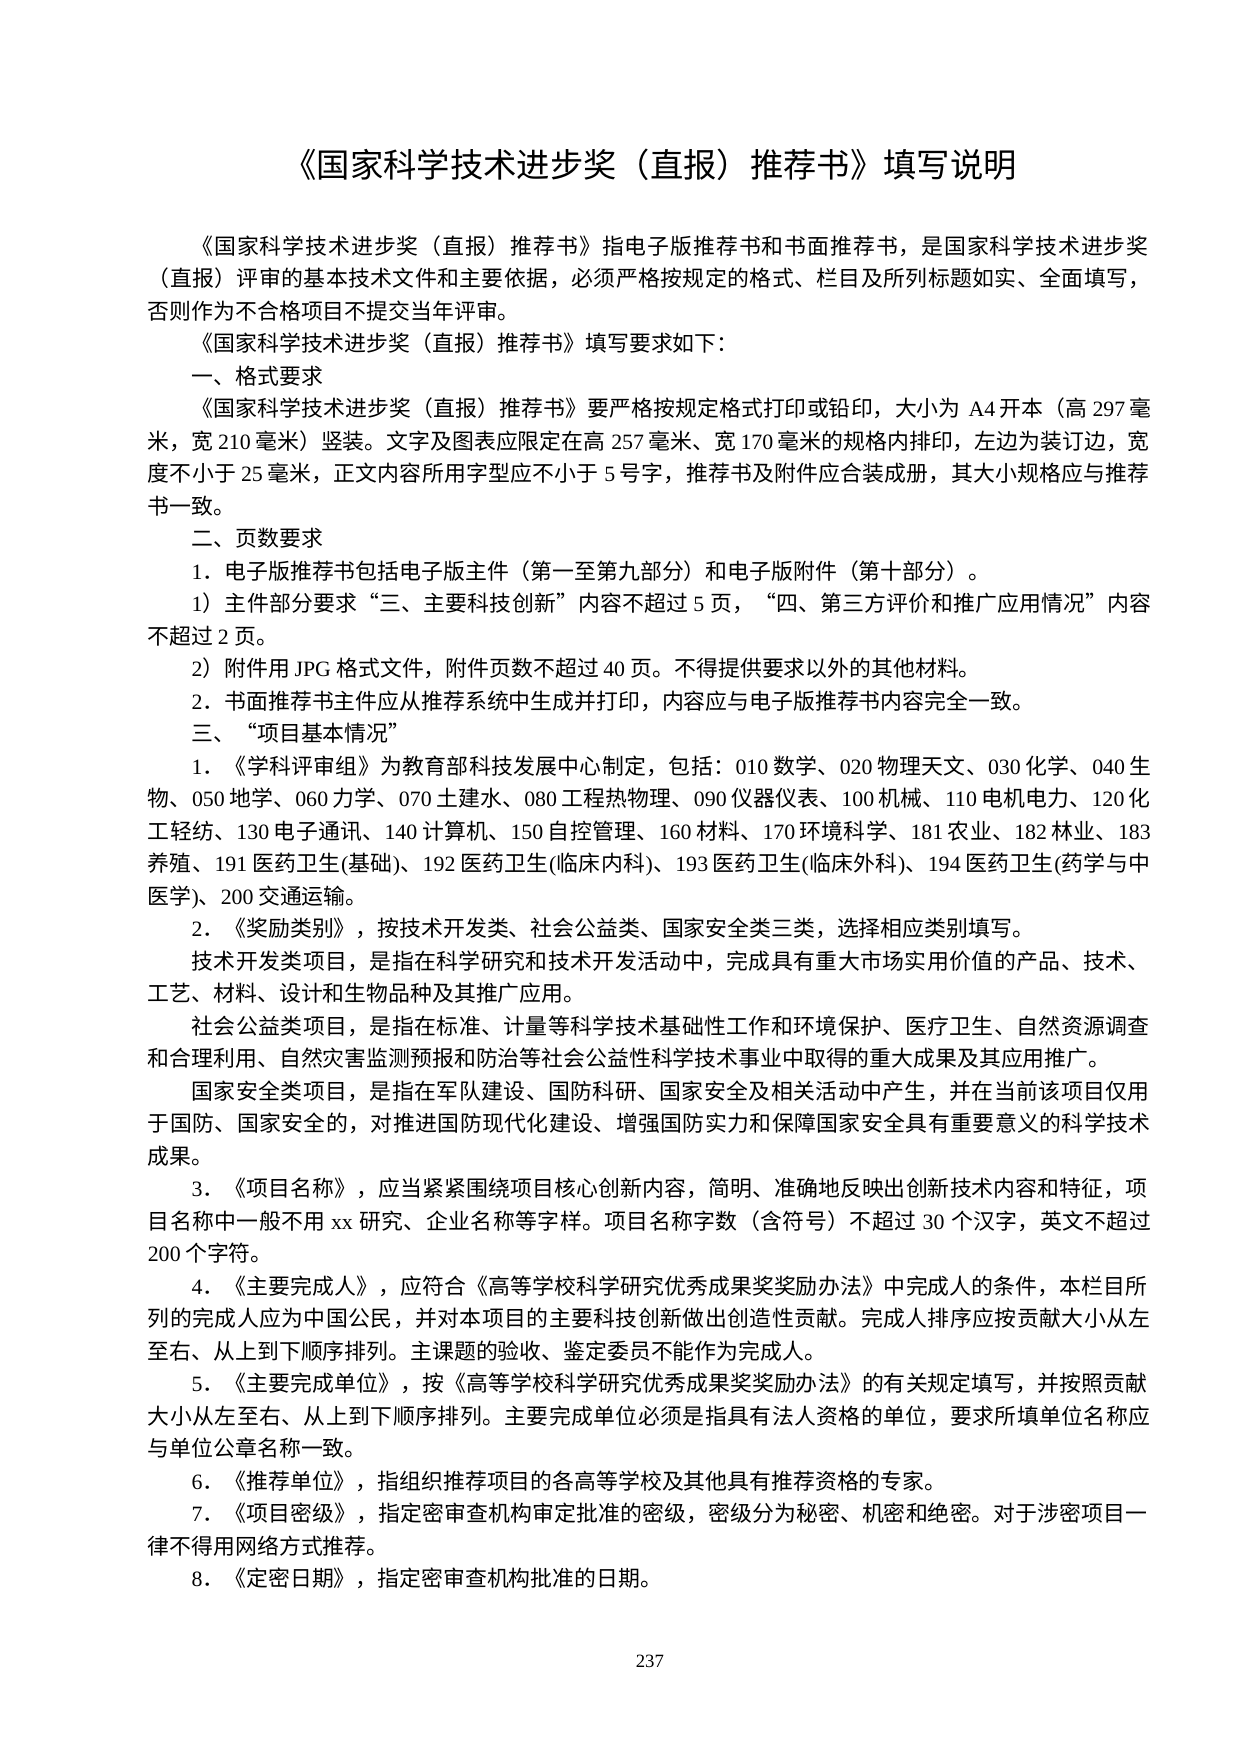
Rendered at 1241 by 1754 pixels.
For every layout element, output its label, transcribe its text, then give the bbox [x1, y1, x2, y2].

text 技术开发类项目，是指在科学研究和技术开发活动中，完成具有重大市场实用价值的产品、技术、工艺、材料、设计和生物品种及其推广应用。 [148, 943, 1152, 1008]
text 2．《奖励类别》，按技术开发类、社会公益类、国家安全类三类，选择相应类别填写。 [148, 911, 1152, 943]
text 一、格式要求 [148, 358, 1152, 391]
subtitle 《国家科学技术进步奖（直报）推荐书》填写说明 [148, 131, 1152, 196]
text 三、“项目基本情况” [148, 716, 1152, 748]
text 8．《定密日期》，指定密审查机构批准的日期。 [148, 1561, 1152, 1593]
text 二、页数要求 [148, 521, 1152, 553]
text 5．《主要完成单位》，按《高等学校科学研究优秀成果奖奖励办法》的有关规定填写，并按照贡献大小从左至右、从上到下顺序排列。主要完成单位必须是指具有法人资格的单位，要求所填单位名称应与单位公章名称一致。 [148, 1366, 1152, 1463]
text 《国家科学技术进步奖（直报）推荐书》要严格按规定格式打印或铅印，大小为A4开本（高297毫米，宽210毫米）竖装。文字及图表应限定在高257毫米、宽170毫米的规格内排印，左边为装订边，宽度不小于25毫米，正文内容所用字型应不小于5号字，推荐书及附件应合装成册，其大小规格应与推荐书一致。 [148, 391, 1152, 521]
text 4．《主要完成人》，应符合《高等学校科学研究优秀成果奖奖励办法》中完成人的条件，本栏目所列的完成人应为中国公民，并对本项目的主要科技创新做出创造性贡献。完成人排序应按贡献大小从左至右、从上到下顺序排列。主课题的验收、鉴定委员不能作为完成人。 [148, 1268, 1152, 1366]
text 《国家科学技术进步奖（直报）推荐书》填写要求如下： [148, 326, 1152, 358]
text 7．《项目密级》，指定密审查机构审定批准的密级，密级分为秘密、机密和绝密。对于涉密项目一律不得用网络方式推荐。 [148, 1496, 1152, 1561]
text 1．电子版推荐书包括电子版主件（第一至第九部分）和电子版附件（第十部分）。 [148, 553, 1152, 586]
text 《国家科学技术进步奖（直报）推荐书》指电子版推荐书和书面推荐书，是国家科学技术进步奖（直报）评审的基本技术文件和主要依据，必须严格按规定的格式、栏目及所列标题如实、全面填写，否则作为不合格项目不提交当年评审。 [148, 228, 1152, 326]
text 1．《学科评审组》为教育部科技发展中心制定，包括：010数学、020物理天文、030化学、040生物、050地学、060力学、070土建水、080工程热物理、090仪器仪表、100机械、110电机电力、120化工轻纺、130电子通讯、140计算机、150自控管理、160材料、170环境科学、181农业、182林业、183养殖、191医药卫生(基础)、192医药卫生(临床内科)、193医药卫生(临床外科)、194医药卫生(药学与中医学)、200交通运输。 [148, 748, 1152, 911]
text 国家安全类项目，是指在军队建设、国防科研、国家安全及相关活动中产生，并在当前该项目仅用于国防、国家安全的，对推进国防现代化建设、增强国防实力和保障国家安全具有重要意义的科学技术成果。 [148, 1073, 1152, 1171]
text 6．《推荐单位》，指组织推荐项目的各高等学校及其他具有推荐资格的专家。 [148, 1463, 1152, 1496]
text 社会公益类项目，是指在标准、计量等科学技术基础性工作和环境保护、医疗卫生、自然资源调查和合理利用、自然灾害监测预报和防治等社会公益性科学技术事业中取得的重大成果及其应用推广。 [148, 1008, 1152, 1073]
text 1）主件部分要求“三、主要科技创新”内容不超过5 页，“四、第三方评价和推广应用情况”内容不超过2 页。 [148, 586, 1152, 651]
text 3．《项目名称》，应当紧紧围绕项目核心创新内容，简明、准确地反映出创新技术内容和特征，项目名称中一般不用xx 研究、企业名称等字样。项目名称字数（含符号）不超过30 个汉字，英文不超过200个字符。 [148, 1171, 1152, 1268]
text 2）附件用JPG 格式文件，附件页数不超过40 页。不得提供要求以外的其他材料。 [148, 651, 1152, 683]
text 2．书面推荐书主件应从推荐系统中生成并打印，内容应与电子版推荐书内容完全一致。 [148, 683, 1152, 716]
